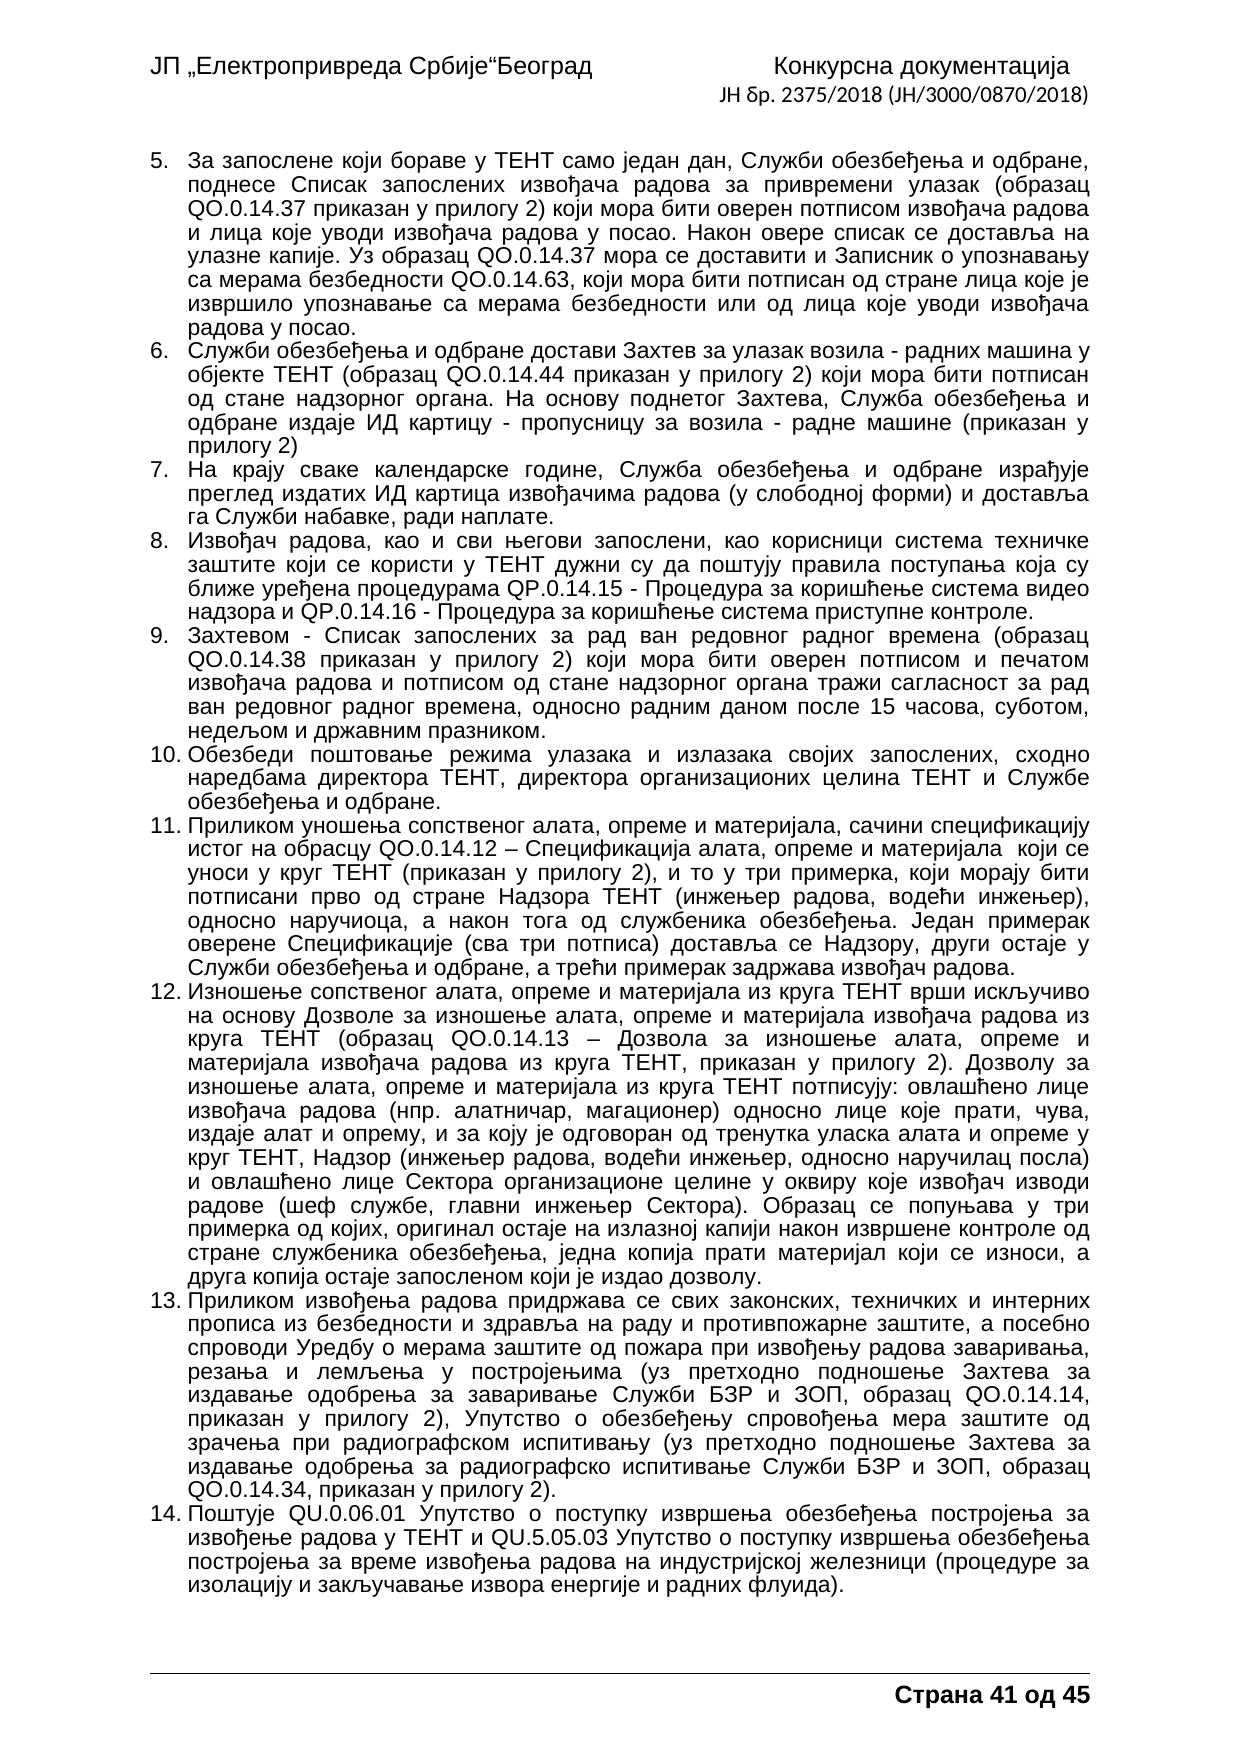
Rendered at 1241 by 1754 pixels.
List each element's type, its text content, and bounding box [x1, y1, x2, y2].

list На крају сваке календарске године, Служба обезбеђења и одбране израђује преглед издатих ИД картица извођачима радова (у слободној форми) и доставља га Служби набавке, ради наплате. [150, 458, 1090, 530]
list Захтевом - Списак запослених за рад ван редовног радног времена (образац QO.0.14.38 приказан у прилогу 2) који мора бити оверен потписом и печатом извођача радова и потписом од стане надзорног органа тражи сагласност за рад ван редовног радног времена, односно радним даном после 15 часова, суботом, недељом и државним празником. [150, 624, 1090, 743]
list Служби обезбеђења и одбране достави Захтев за улазак возила - радних машина у објекте ТЕНТ (образац QO.0.14.44 приказан у прилогу 2) који мора бити потписан од стане надзорног органа. На основу поднетог Захтева, Служба обезбеђења и одбране издаје ИД картицу - пропусницу за возила - радне машине (приказан у прилогу 2) [150, 340, 1090, 458]
list За запослене који бораве у ТЕНТ само један дан, Служби обезбеђења и одбране, поднесе Списак запослених извођача радова за привремени улазак (образац QO.0.14.37 приказан у прилогу 2) који мора бити оверен потписом извођача радова и лица које уводи извођача радова у посао. Након овере списак се доставља на улазне капије. Уз образац QO.0.14.37 мора се доставити и Записник о упознавању са мерама безбедности QO.0.14.63, који мора бити потписан од стране лица које је извршило упознавање са мерама безбедности или од лица које уводи извођача радова у посао. [150, 150, 1090, 340]
list Изношење сопственог алата, опреме и материјала из круга ТЕНТ врши искључиво на основу Дозволе за изношење алата, опреме и материјала извођача радова из круга ТЕНТ (образац QO.0.14.13 – Дозвола за изношење алата, опреме и материјала извођача радова из круга ТЕНТ, приказан у прилогу 2). Дозволу за изношење алата, опреме и материјала из круга ТЕНТ потписују: овлашћено лице извођача радова (нпр. алатничар, магационер) односно лице које прати, чува, издаје алат и опрему, и за коју је одговоран од тренутка уласка алата и опреме у круг ТЕНТ, Надзор (инжењер радова, водећи инжењер, односно наручилац посла) и овлашћено лице Сектора организационе целине у оквиру које извођач изводи радове (шеф службе, главни инжењер Сектора). Образац се попуњава у три примерка од којих, оригинал остаје на излазној капији након извршене контроле од стране службеника обезбеђења, једна копија прати материјал који се износи, а друга копија остаје запосленом који је издао дозволу. [150, 981, 1090, 1289]
list Поштује QU.0.06.01 Упутство o поступку извршења обезбеђења постројења за извођење радова у ТЕНТ и QU.5.05.03 Упутство o поступку извршења обезбеђења постројења за време извођења радова на индустријској железници (процедуре за изолацију и закључавање извора енергије и радних флуида). [150, 1503, 1090, 1598]
list Извођач радова, као и сви његови запослени, као корисници система техничке заштите који се користи у ТЕНТ дужни су да поштују правила поступања која су ближе уређена процедурама QP.0.14.15 - Процедура за коришћење система видео надзора и QP.0.14.16 - Процедура за коришћење система приступне контроле. [150, 530, 1090, 624]
list Приликом уношења сопственог алата, опреме и материјала, сачини спецификацију истог на обрасцу QO.0.14.12 – Спецификација алата, опреме и материјала који се уноси у круг ТЕНТ (приказан у прилогу 2), и то у три примерка, који морају бити потписани прво од стране Надзора ТЕНТ (инжењер радова, водећи инжењер), односно наручиоца, а након тога од службеника обезбеђења. Један примерак оверене Спецификације (сва три потписа) доставља се Надзору, други остаје у Служби обезбеђења и одбране, а трећи примерак задржава извођач радова. [150, 814, 1090, 981]
list Приликом извођења радова придржава се свих законских, техничких и интерних прописа из безбедности и здравља на раду и противпожарне заштите, а посебно спроводи Уредбу о мерама заштите од пожара при извођењу радова заваривања, резања и лемљења у постројењима (уз претходно подношење Захтева за издавање одобрења за заваривање Служби БЗР и ЗОП, образац QO.0.14.14, приказан у прилогу 2), Упутство о обезбеђењу спровођења мера заштите од зрачења при радиографском испитивању (уз претходно подношење Захтева за издавање одобрења за радиографско испитивање Служби БЗР и ЗОП, образац QO.0.14.34, приказан у прилогу 2). [150, 1289, 1090, 1503]
list Обезбеди поштовање режима улазака и излазака својих запослених, сходно наредбама директора ТЕНТ, директора организационих целина ТЕНТ и Службе обезбеђења и одбране. [150, 743, 1090, 814]
